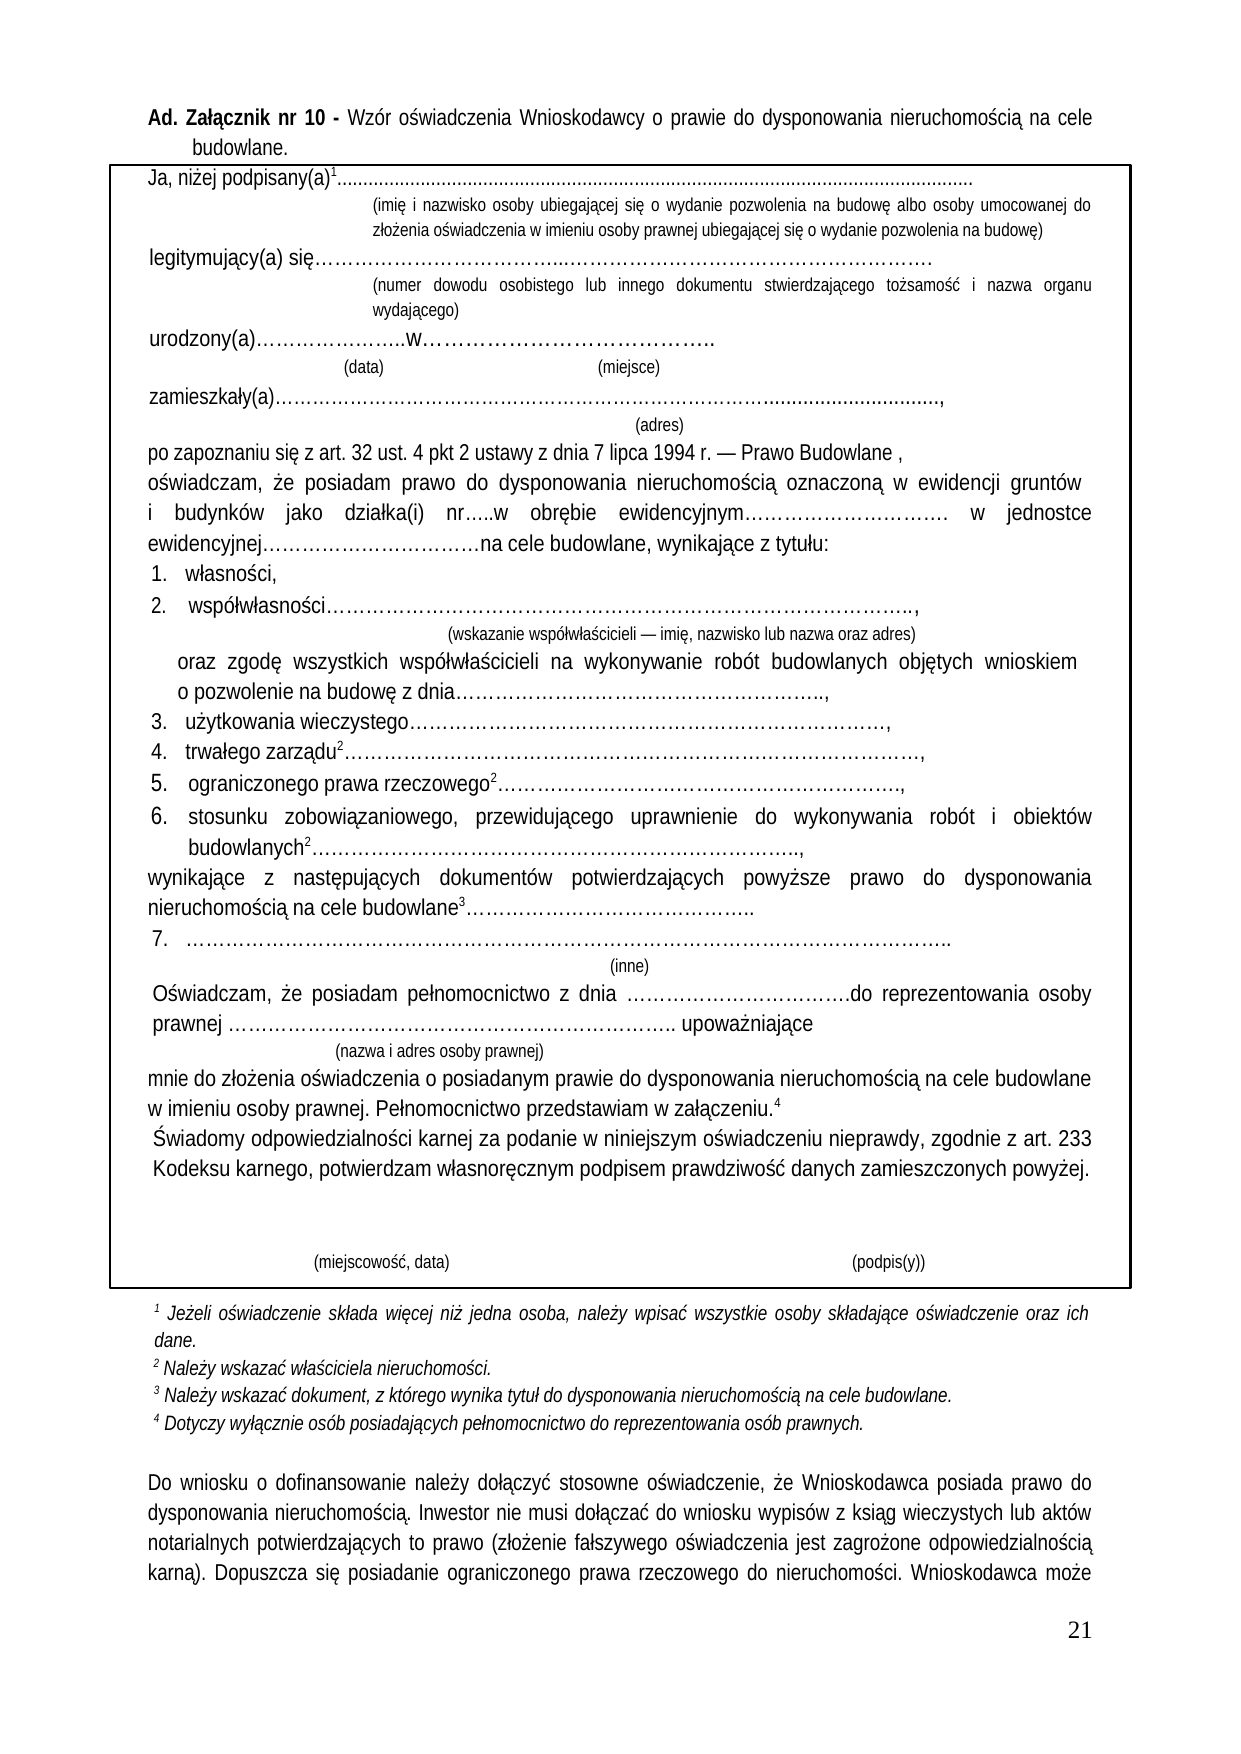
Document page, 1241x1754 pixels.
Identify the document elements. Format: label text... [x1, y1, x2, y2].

text 4 Dotyczy wyłącznie osób posiadających pełnomocnictwo do reprezentowania osób prawnych. [154, 1411, 1092, 1435]
text (adres) [635, 414, 1092, 436]
text po zapoznaniu się z art. 32 ust. 4 pkt 2 ustawy z dnia 7 lipca 1994 r. — Prawo Budowlane , [148, 439, 1092, 465]
text (miejscowość, data) (podpis(y)) [148, 1251, 1091, 1273]
text Oświadczam, że posiadam pełnomocnictwo z dnia …………………………….do reprezentowania osoby prawnej ………………………………………………………….. upoważniające [152, 979, 1092, 1036]
text (data) (miejsce) [344, 356, 1092, 378]
list ograniczonego prawa rzeczowego2……………………………………………………., [151, 768, 1092, 797]
text mnie do złożenia oświadczenia o posiadanym prawie do dysponowania nieruchomością na cele budowlane w imieniu osoby prawnej. Pełnomocnictwo przedstawiam w załączeniu.4 [148, 1065, 1092, 1121]
text (wskazanie współwłaścicieli — imię, nazwisko lub nazwa oraz adres) [448, 623, 1092, 644]
text wynikające z następujących dokumentów potwierdzających powyższe prawo do dysponowania nieruchomością na cele budowlane3…………………………………….. [148, 864, 1092, 921]
text zamieszkały(a)……………………………………………………………………..............................., [149, 381, 1092, 410]
text (numer dowodu osobistego lub innego dokumentu stwierdzającego tożsamość i nazwa organu wydającego) [373, 274, 1092, 320]
text oraz zgodę wszystkich współwłaścicieli na wykonywanie robót budowlanych objętych wnioskiem o pozwolenie na budowę z dnia……………………………………………….., [177, 648, 1091, 704]
text (nazwa i adres osoby prawnej) [148, 1040, 1092, 1061]
text 4. trwałego zarządu2……………………………………………………………………………, [151, 738, 1092, 764]
text Ad. Załącznik nr 10 - Wzór oświadczenia Wnioskodawcy o prawie do dysponowania nieruchomością na cele budowlane. [148, 103, 1092, 160]
text 3 Należy wskazać dokument, z którego wynika tytuł do dysponowania nieruchomością na cele budowlane. [154, 1383, 1092, 1407]
text 2 Należy wskazać właściciela nieruchomości. [153, 1356, 1092, 1380]
text Świadomy odpowiedzialności karnej za podanie w niniejszym oświadczeniu nieprawdy, zgodnie z art. 233 Kodeksu karnego, potwierdzam własnoręcznym podpisem prawdziwość danych zamieszczonych powyżej. [153, 1125, 1092, 1182]
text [148, 1469, 1092, 1586]
text 7. …………………………………………………………………………………………………….. [152, 924, 1092, 951]
text legitymujący(a) się………………………………...………………………………………………. [149, 244, 1092, 270]
list stosunku zobowiązaniowego, przewidującego uprawnienie do wykonywania robót i obiektów budowlanych2……………………………………………………………….., [151, 801, 1092, 860]
text oświadczam, że posiadam prawo do dysponowania nieruchomością oznaczoną w ewidencji gruntów i budynków jako działka(i) nr…..w obrębie ewidencyjnym…………………………. w jednostce ewidencyjnej……………………………na cele budowlane, wynikające z tytułu: [148, 469, 1092, 556]
text urodzony(a)…………………..w………………………………….. [149, 323, 1092, 352]
text 1. własności, [151, 560, 1092, 586]
text (imię i nazwisko osoby ubiegającej się o wydanie pozwolenia na budowę albo osoby umocowanej do złożenia oświadczenia w imieniu osoby prawnej ubiegającej się o wydanie pozwolenia na budowę) [373, 194, 1092, 240]
list współwłasności…………………………………………………………………………….., [151, 590, 1092, 618]
text Ja, niżej podpisany(a)1.......................................................................................................................... [148, 166, 1092, 190]
text 1 Jeżeli oświadczenie składa więcej niż jedna osoba, należy wpisać wszystkie osoby składające oświadczenie oraz ich dane. [154, 1301, 1092, 1352]
text 3. użytkowania wieczystego………………………………………………………………, [151, 708, 1092, 734]
text (inne) [166, 955, 1092, 976]
